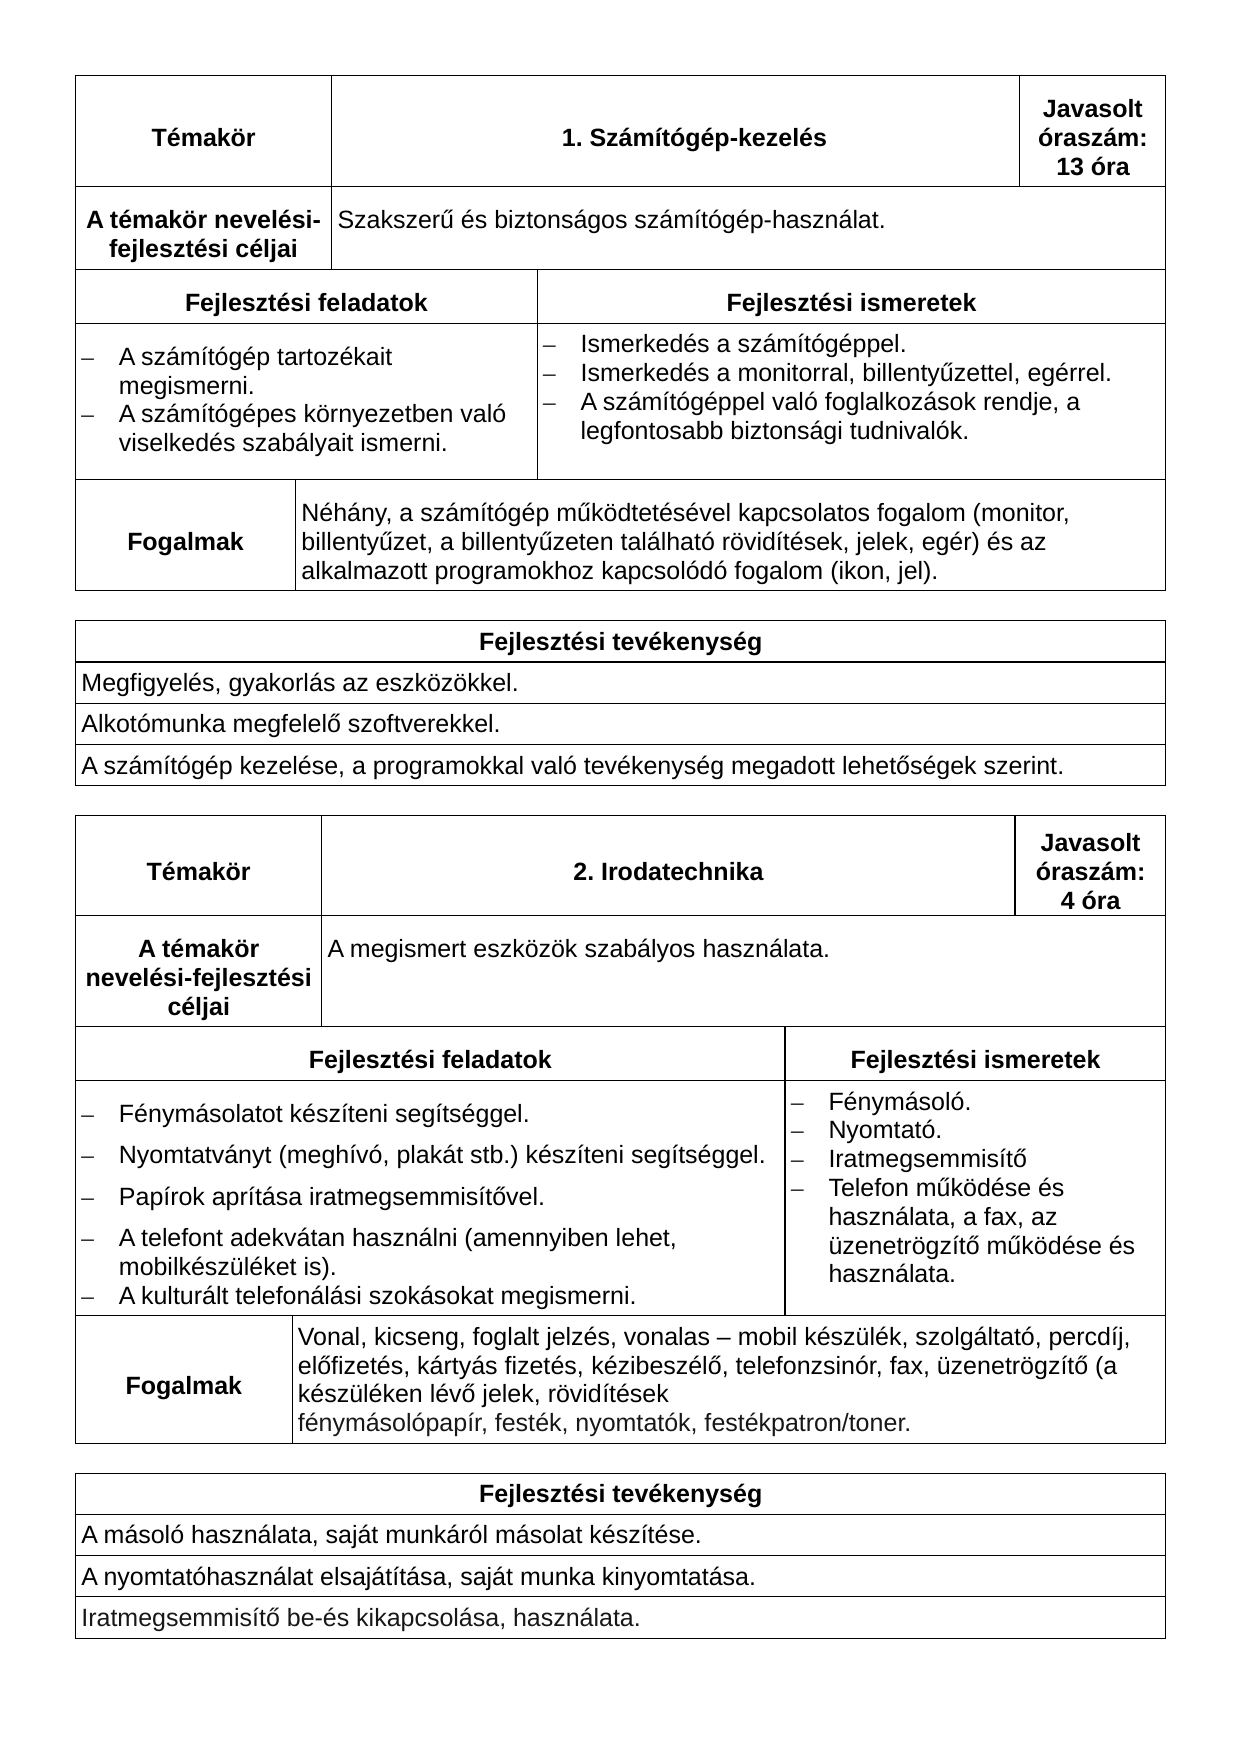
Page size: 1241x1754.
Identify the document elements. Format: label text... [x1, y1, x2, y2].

table_cell Vonal, kicseng, foglalt jelzés, vonalas – mobil készülék, szolgáltató, percdíj, előfizetés, kártyás fizetés, kézibeszélő, telefonzsinór, fax, üzenetrögzítő (a készüléken lévő jelek, rövidítések fénymásolópapír, festék, nyomtatók, festékpatron/toner. [293, 1316, 1165, 1443]
table_header 2. Irodatechnika [322, 816, 1014, 915]
table_cell A témakör nevelési-fejlesztési céljai [76, 187, 331, 269]
table_header Javasolt óraszám: 13 óra [1020, 76, 1165, 186]
table_cell Fogalmak [76, 1316, 292, 1443]
table_cell Fogalmak [76, 480, 295, 590]
table_cell Megfigyelés, gyakorlás az eszközökkel. [76, 663, 1165, 703]
table_cell Fejlesztési ismeretek [538, 270, 1165, 322]
table_cell Fénymásoló. Nyomtató. Iratmegsemmisítő Telefon működése és használata, a fax, az üzenetrögzítő működése és használata. [786, 1081, 1165, 1315]
table_header Témakör [76, 76, 331, 186]
table_cell A másoló használata, saját munkáról másolat készítése. [76, 1515, 1165, 1555]
table_header Fejlesztési tevékenység [76, 621, 1165, 661]
table_cell Iratmegsemmisítő be-és kikapcsolása, használata. [76, 1597, 1165, 1637]
table_cell A témakör nevelési-fejlesztési céljai [76, 916, 321, 1026]
table_cell Szakszerű és biztonságos számítógép-használat. [332, 187, 1165, 269]
table_cell A számítógép kezelése, a programokkal való tevékenység megadott lehetőségek szerint. [76, 745, 1165, 785]
table_cell A nyomtatóhasználat elsajátítása, saját munka kinyomtatása. [76, 1556, 1165, 1596]
table_cell A számítógép tartozékait megismerni. A számítógépes környezetben való viselkedés szabályait ismerni. [76, 324, 537, 479]
table_cell Fejlesztési ismeretek [786, 1027, 1165, 1080]
table_header Fejlesztési tevékenység [76, 1474, 1165, 1514]
table_cell Fénymásolatot készíteni segítséggel. Nyomtatványt (meghívó, plakát stb.) készíteni segítséggel. Papírok aprítása iratmegsemmisítővel. A telefont adekvátan használni (amennyiben lehet, mobilkészüléket is). A kulturált telefonálási szokásokat megismerni. [76, 1081, 784, 1315]
table_header Témakör [76, 816, 321, 915]
table_cell Néhány, a számítógép működtetésével kapcsolatos fogalom (monitor, billentyűzet, a billentyűzeten található rövidítések, jelek, egér) és az alkalmazott programokhoz kapcsolódó fogalom (ikon, jel). [296, 480, 1165, 590]
table_cell Ismerkedés a számítógéppel. Ismerkedés a monitorral, billentyűzettel, egérrel. A számítógéppel való foglalkozások rendje, a legfontosabb biztonsági tudnivalók. [538, 324, 1165, 479]
table_cell Fejlesztési feladatok [76, 1027, 784, 1080]
table_cell A megismert eszközök szabályos használata. [322, 916, 1165, 1026]
table_header 1. Számítógép-kezelés [332, 76, 1019, 186]
table_cell Alkotómunka megfelelő szoftverekkel. [76, 704, 1165, 744]
table_header Javasolt óraszám: 4 óra [1016, 816, 1165, 915]
table_cell Fejlesztési feladatok [76, 270, 537, 322]
